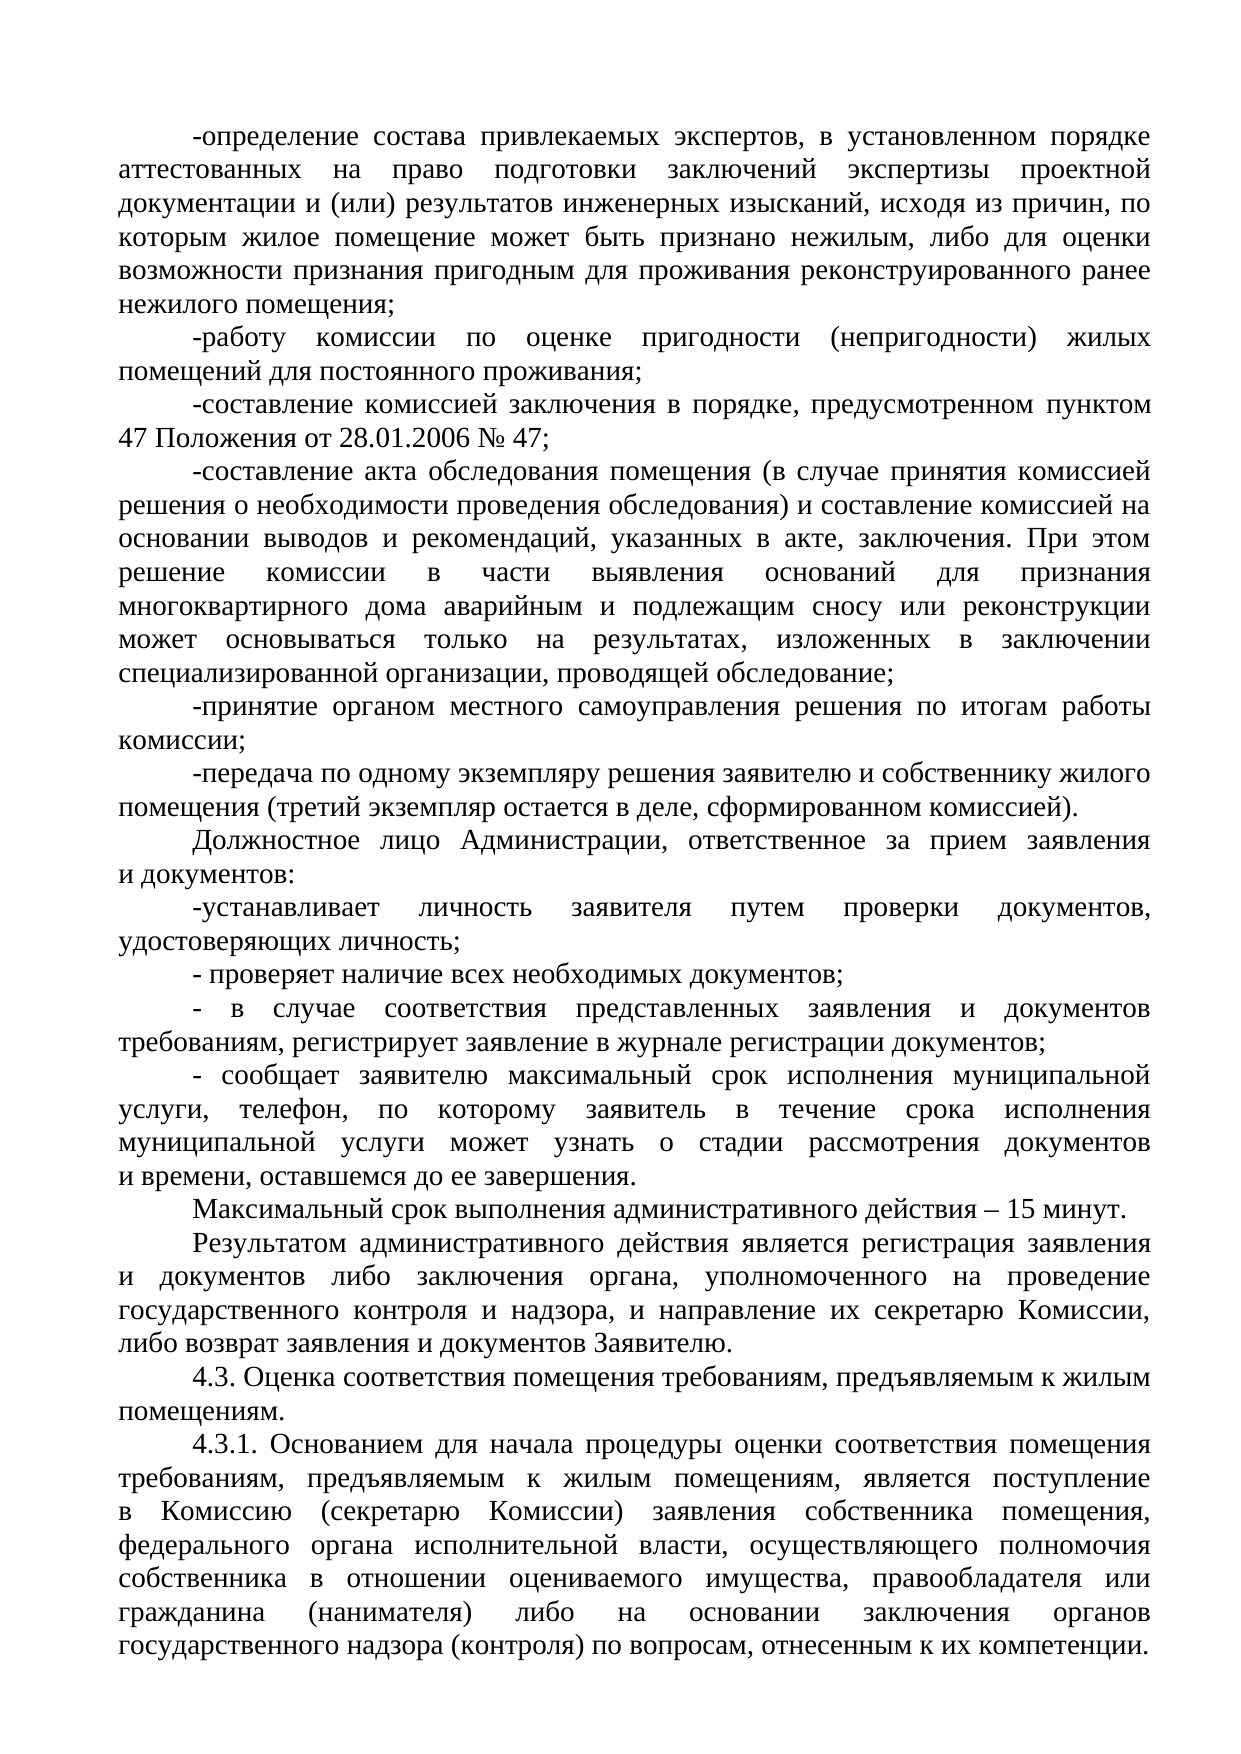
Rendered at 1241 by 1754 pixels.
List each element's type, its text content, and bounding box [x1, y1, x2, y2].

text - сообщает заявителю максимальный срок исполнения муниципальной услуги, телефон, по которому заявитель в течение срока исполнения муниципальной услуги может узнать о стадии рассмотрения документов и времени, оставшемся до ее завершения. [118, 1057, 1152, 1191]
text -составление акта обследования помещения (в случае принятия комиссией решения о необходимости проведения обследования) и составление комиссией на основании выводов и рекомендаций, указанных в акте, заключения. При этом решение комиссии в части выявления оснований для признания многоквартирного дома аварийным и подлежащим сносу или реконструкции может основываться только на результатах, изложенных в заключении специализированной организации, проводящей обследование; [118, 453, 1152, 688]
text 4.3. Оценка соответствия помещения требованиям, предъявляемым к жилым помещениям. [118, 1359, 1152, 1426]
text 4.3.1. Основанием для начала процедуры оценки соответствия помещения требованиям, предъявляемым к жилым помещениям, является поступление в Комиссию (секретарю Комиссии) заявления собственника помещения, федерального органа исполнительной власти, осуществляющего полномочия собственника в отношении оцениваемого имущества, правообладателя или гражданина (нанимателя) либо на основании заключения органов государственного надзора (контроля) по вопросам, отнесенным к их компетенции. [118, 1426, 1152, 1661]
text Должностное лицо Администрации, ответственное за прием заявления и документов: [118, 822, 1152, 889]
text -устанавливает личность заявителя путем проверки документов, удостоверяющих личность; [118, 889, 1152, 957]
text -передача по одному экземпляру решения заявителю и собственнику жилого помещения (третий экземпляр остается в деле, сформированном комиссией). [118, 755, 1152, 822]
text Максимальный срок выполнения административного действия – 15 минут. [118, 1191, 1152, 1225]
text -принятие органом местного самоуправления решения по итогам работы комиссии; [118, 688, 1152, 755]
text Результатом административного действия является регистрация заявления и документов либо заключения органа, уполномоченного на проведение государственного контроля и надзора, и направление их секретарю Комиссии, либо возврат заявления и документов Заявителю. [118, 1225, 1152, 1359]
text - в случае соответствия представленных заявления и документов требованиям, регистрирует заявление в журнале регистрации документов; [118, 990, 1152, 1057]
text -составление комиссией заключения в порядке, предусмотренном пунктом 47 Положения от 28.01.2006 № 47; [118, 386, 1152, 453]
text -работу комиссии по оценке пригодности (непригодности) жилых помещений для постоянного проживания; [118, 319, 1152, 386]
text -определение состава привлекаемых экспертов, в установленном порядке аттестованных на право подготовки заключений экспертизы проектной документации и (или) результатов инженерных изысканий, исходя из причин, по которым жилое помещение может быть признано нежилым, либо для оценки возможности признания пригодным для проживания реконструированного ранее нежилого помещения; [118, 118, 1152, 319]
text - проверяет наличие всех необходимых документов; [118, 957, 1152, 990]
